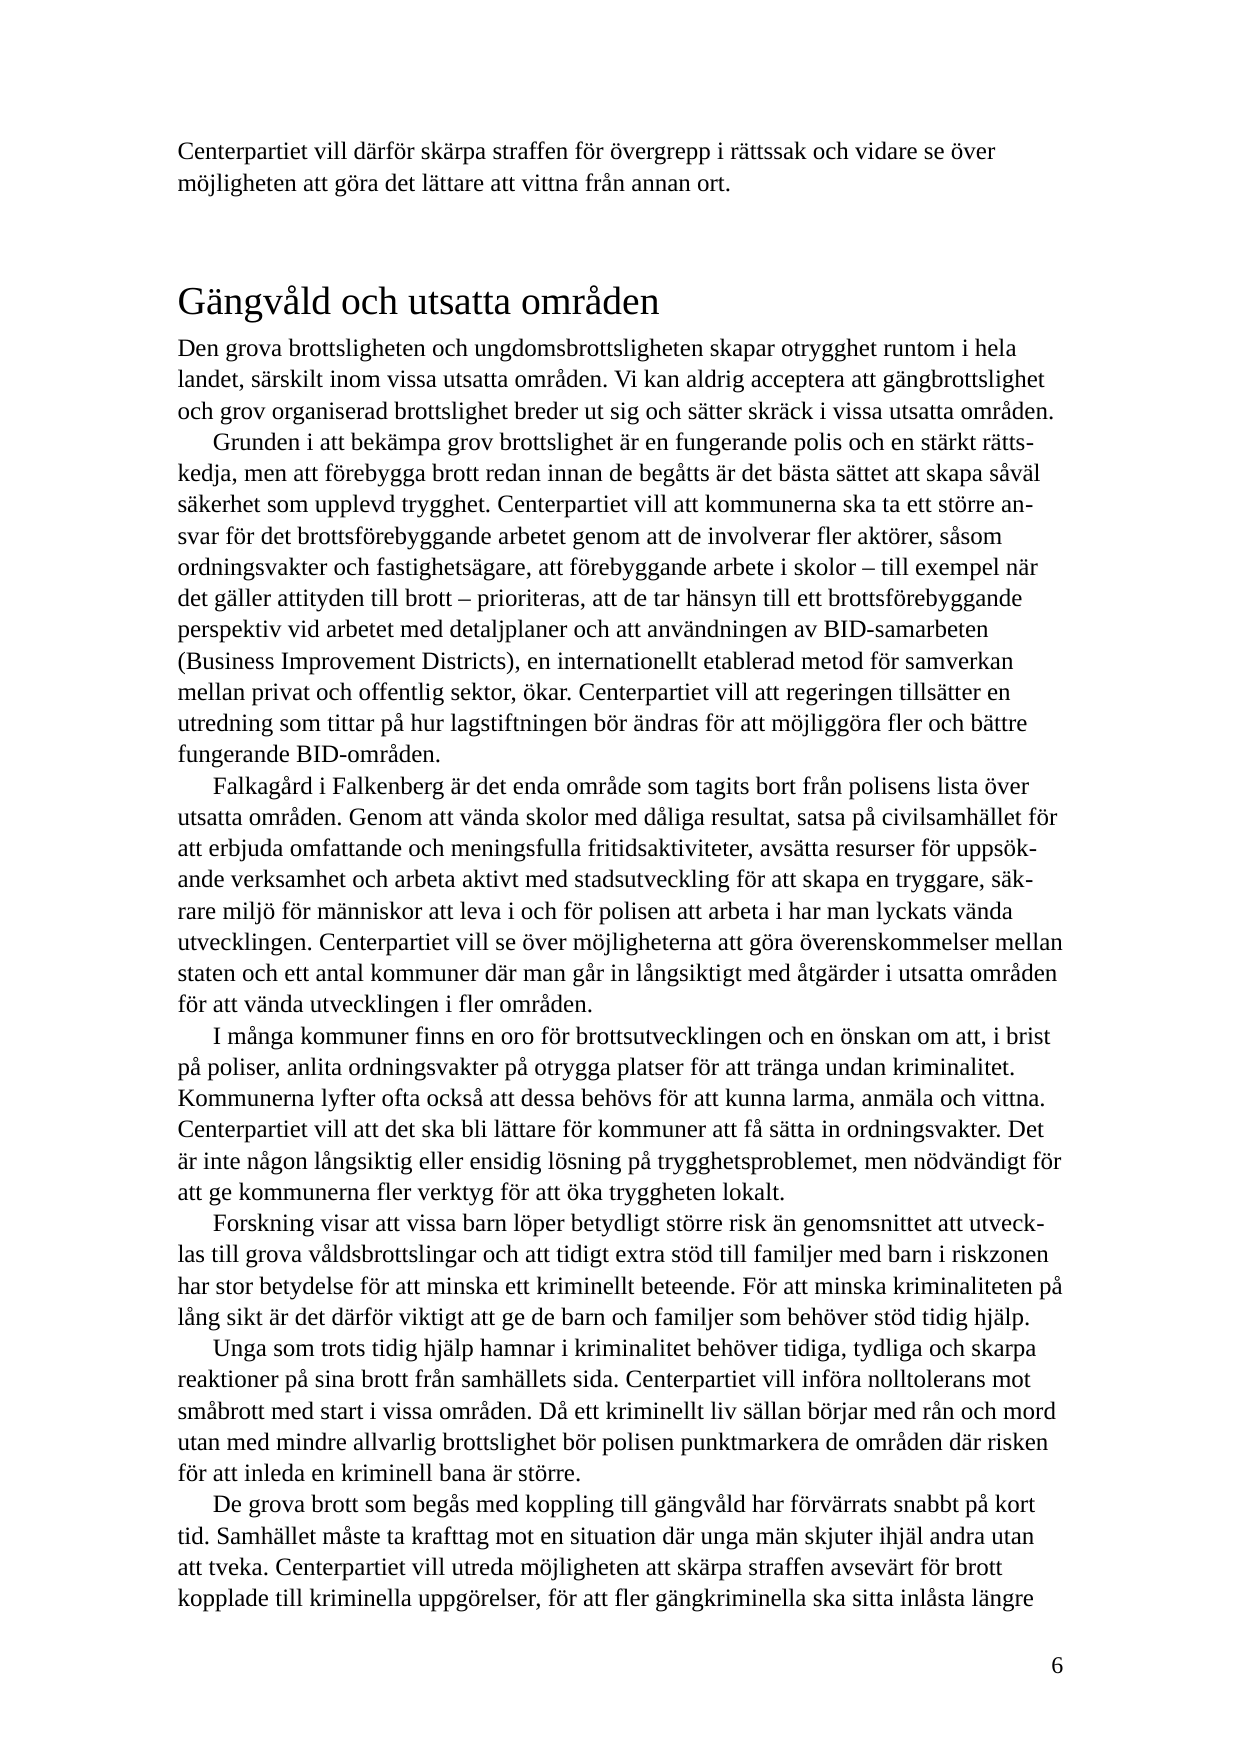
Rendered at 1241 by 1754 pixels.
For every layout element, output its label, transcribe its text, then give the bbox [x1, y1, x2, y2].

text Unga som trots tidig hjälp hamnar i kriminalitet behöver tidiga, tydliga och skarpa reaktioner på sina brott från samhällets sida. Centerpartiet vill införa nolltolerans mot småbrott med start i vissa områden. Då ett kriminellt liv sällan börjar med rån och mord utan med mindre allvarlig brottslighet bör polisen punktmarkera de områden där risken för att inleda en kriminell bana är större. [177, 1331, 1063, 1487]
text I många kommuner finns en oro för brottsutvecklingen och en önskan om att, i brist på poliser, anlita ordningsvakter på otrygga platser för att tränga undan kriminalitet. Kommunerna lyfter ofta också att dessa behövs för att kunna larma, anmäla och vittna. Centerpartiet vill att det ska bli lättare för kommuner att få sätta in ordningsvakter. Det är inte någon långsiktig eller ensidig lösning på trygghetsproblemet, men nödvändigt för att ge kommunerna fler verktyg för att öka tryggheten lokalt. [177, 1018, 1063, 1206]
text Falkagård i Falkenberg är det enda område som tagits bort från polisens lista över utsatta områden. Genom att vända skolor med dåliga resultat, satsa på civilsamhället för att erbjuda omfattande och meningsfulla fritidsaktiviteter, avsätta resurser för uppsökande verksamhet och arbeta aktivt med stadsutveckling för att skapa en tryggare, säkrare miljö för människor att leva i och för polisen att arbeta i har man lyckats vända utvecklingen. Centerpartiet vill se över möjligheterna att göra överenskommelser mellan staten och ett antal kommuner där man går in långsiktigt med åtgärder i utsatta områden för att vända utvecklingen i fler områden. [177, 768, 1063, 1018]
subtitle Gängvåld och utsatta områden [177, 282, 1063, 322]
text Forskning visar att vissa barn löper betydligt större risk än genomsnittet att utvecklas till grova våldsbrottslingar och att tidigt extra stöd till familjer med barn i riskzonen har stor betydelse för att minska ett kriminellt beteende. För att minska kriminaliteten på lång sikt är det därför viktigt att ge de barn och familjer som behöver stöd tidig hjälp. [177, 1206, 1063, 1331]
text Den grova brottsligheten och ungdomsbrottsligheten skapar otrygghet runtom i hela landet, särskilt inom vissa utsatta områden. Vi kan aldrig acceptera att gängbrottslighet och grov organiserad brottslighet breder ut sig och sätter skräck i vissa utsatta områden. [177, 331, 1063, 424]
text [177, 1487, 1063, 1612]
text Grunden i att bekämpa grov brottslighet är en fungerande polis och en stärkt rättskedja, men att förebygga brott redan innan de begåtts är det bästa sättet att skapa såväl säkerhet som upplevd trygghet. Centerpartiet vill att kommunerna ska ta ett större ansvar för det brottsförebyggande arbetet genom att de involverar fler aktörer, såsom ordningsvakter och fastighetsägare, att förebyggande arbete i skolor – till exempel när det gäller attityden till brott – prioriteras, att de tar hänsyn till ett brottsförebyggande perspektiv vid arbetet med detaljplaner och att användningen av BID-samarbeten (Business Improvement Districts), en internationellt etablerad metod för samverkan mellan privat och offentlig sektor, ökar. Centerpartiet vill att regeringen tillsätter en utredning som tittar på hur lagstiftningen bör ändras för att möjliggöra fler och bättre fungerande BID-områden. [177, 424, 1063, 768]
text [177, 134, 1063, 196]
